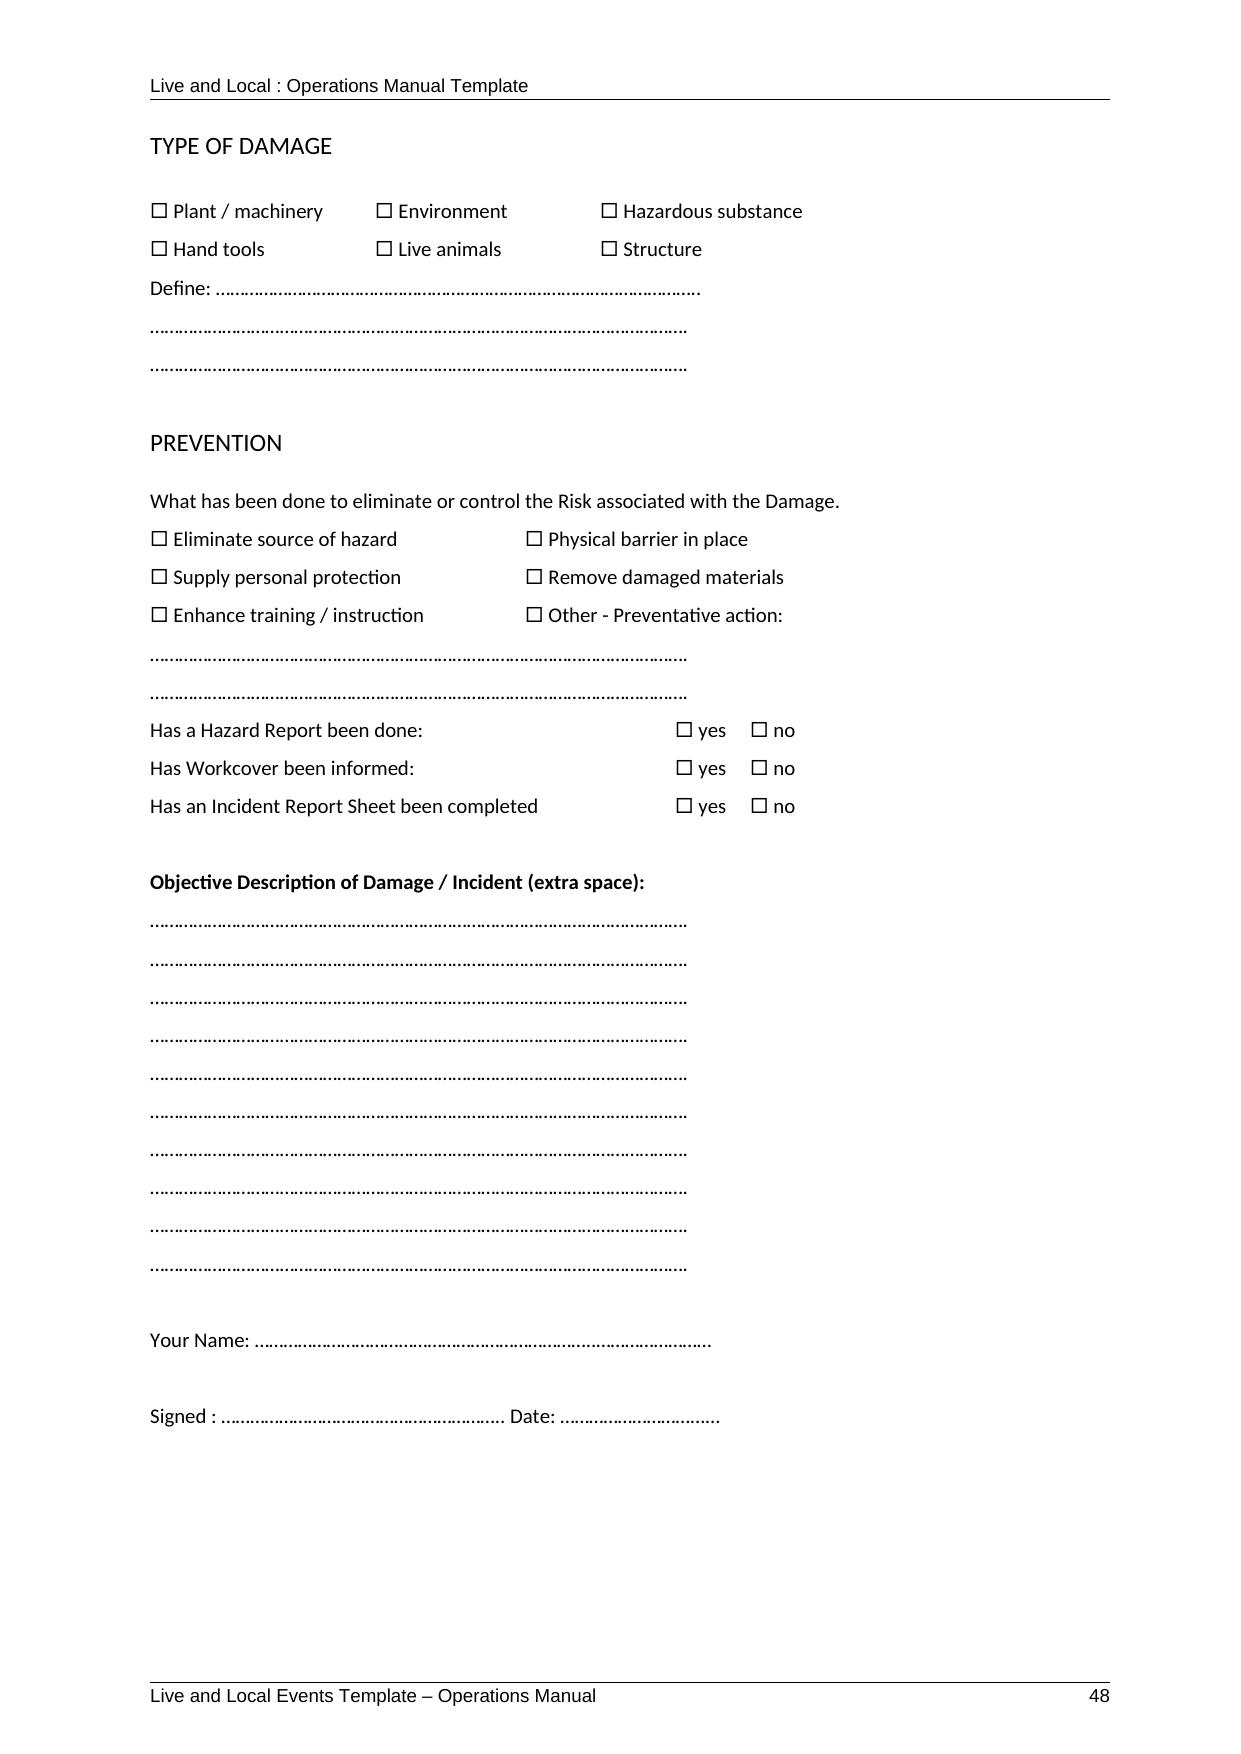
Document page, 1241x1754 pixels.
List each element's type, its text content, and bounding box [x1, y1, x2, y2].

text Signed : ………………………………………………….. Date: ………………………...… [150, 1403, 1110, 1429]
text Has Workcover been informed: yes no [150, 755, 1110, 781]
text Has an Incident Report Sheet been completed yes no [150, 793, 1110, 819]
text TYPE OF DAMAGE [150, 130, 1110, 160]
text …………………………………………………………………………………………………. [150, 313, 1110, 338]
text What has been done to eliminate or control the Risk associated with the Damage. [150, 488, 1110, 514]
text Has a Hazard Report been done: yes no [150, 717, 1110, 742]
text …………………………………………………………………………………………………. [150, 946, 1110, 971]
text …………………………………………………………………………………………………. [150, 351, 1110, 376]
text Eliminate source of hazard Physical barrier in place [150, 526, 1110, 552]
text Objective Description of Damage / Incident (extra space): [150, 869, 1110, 895]
text …………………………………………………………………………………………………. [150, 1136, 1110, 1162]
text …………………………………………………………………………………………………. [150, 984, 1110, 1009]
text Your Name: ……………………………………………………………..…………………… [150, 1327, 1110, 1352]
text …………………………………………………………………………………………………. [150, 908, 1110, 933]
text PREVENTION [150, 427, 1110, 458]
text Define: ……………………………………………………………………………………….. [150, 275, 1110, 300]
text …………………………………………………………………………………………………. [150, 641, 1110, 666]
text Supply personal protection Remove damaged materials [150, 564, 1110, 590]
text …………………………………………………………………………………………………. [150, 679, 1110, 704]
text …………………………………………………………………………………………………. [150, 1251, 1110, 1276]
text …………………………………………………………………………………………………. [150, 1022, 1110, 1047]
text …………………………………………………………………………………………………. [150, 1174, 1110, 1200]
text …………………………………………………………………………………………………. [150, 1098, 1110, 1124]
text Hand tools Live animals Structure [150, 237, 1110, 262]
text Plant / machinery Environment Hazardous substance [150, 198, 1110, 224]
text Enhance training / instruction Other - Preventative action: [150, 603, 1110, 628]
text …………………………………………………………………………………………………. [150, 1060, 1110, 1086]
text …………………………………………………………………………………………………. [150, 1213, 1110, 1238]
